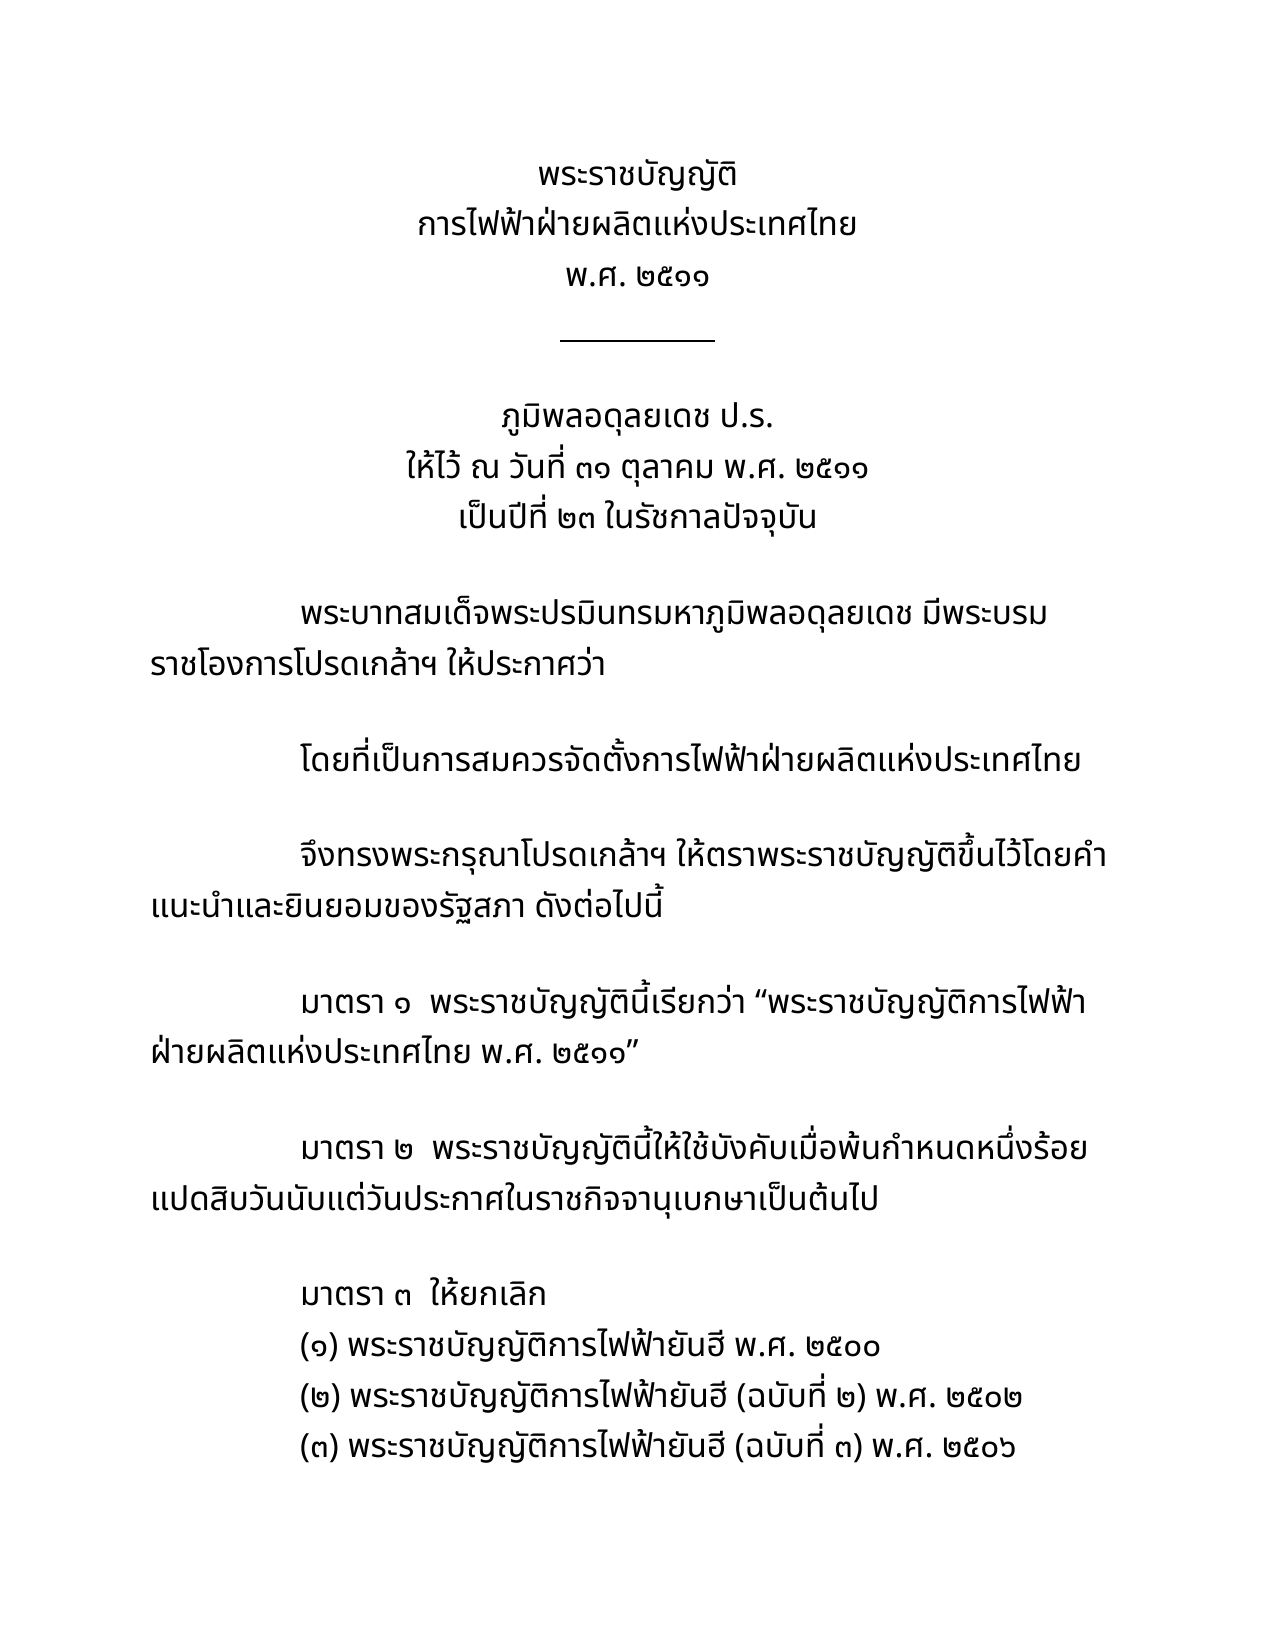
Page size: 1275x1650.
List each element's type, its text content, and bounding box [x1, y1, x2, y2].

text พระราชบัญญัติ [150, 150, 1125, 200]
text มาตรา ๒ พระราชบัญญัตินี้ให้ใช้บังคับเมื่อพ้นกำหนดหนึ่งร้อยแปดสิบวันนับแต่วันประกาศในราชกิจจานุเบกษาเป็นต้นไป [150, 1124, 1125, 1225]
text มาตรา ๑ พระราชบัญญัตินี้เรียกว่า “พระราชบัญญัติการไฟฟ้าฝ่ายผลิตแห่งประเทศไทย พ.ศ. ๒๕๑๑” [150, 978, 1125, 1079]
text พระบาทสมเด็จพระปรมินทรมหาภูมิพลอดุลยเดช มีพระบรมราชโองการโปรดเกล้าฯ ให้ประกาศว่า [150, 589, 1125, 690]
text (๓) พระราชบัญญัติการไฟฟ้ายันฮี (ฉบับที่ ๓) พ.ศ. ๒๕๐๖ [150, 1422, 1125, 1473]
text (๑) พระราชบัญญัติการไฟฟ้ายันฮี พ.ศ. ๒๕๐๐ [150, 1321, 1125, 1371]
text พ.ศ. ๒๕๑๑ [150, 251, 1125, 301]
text การไฟฟ้าฝ่ายผลิตแห่งประเทศไทย [150, 200, 1125, 251]
text โดยที่เป็นการสมควรจัดตั้งการไฟฟ้าฝ่ายผลิตแห่งประเทศไทย [150, 736, 1125, 786]
text จึงทรงพระกรุณาโปรดเกล้าฯ ให้ตราพระราชบัญญัติขึ้นไว้โดยคำแนะนำและยินยอมของรัฐสภา ดังต่อไปนี้ [150, 831, 1125, 932]
text เป็นปีที่ ๒๓ ในรัชกาลปัจจุบัน [150, 493, 1125, 544]
text มาตรา ๓ ให้ยกเลิก [150, 1270, 1125, 1321]
text (๒) พระราชบัญญัติการไฟฟ้ายันฮี (ฉบับที่ ๒) พ.ศ. ๒๕๐๒ [150, 1371, 1125, 1422]
text ให้ไว้ ณ วันที่ ๓๑ ตุลาคม พ.ศ. ๒๕๑๑ [150, 443, 1125, 493]
text ภูมิพลอดุลยเดช ป.ร. [150, 392, 1125, 443]
